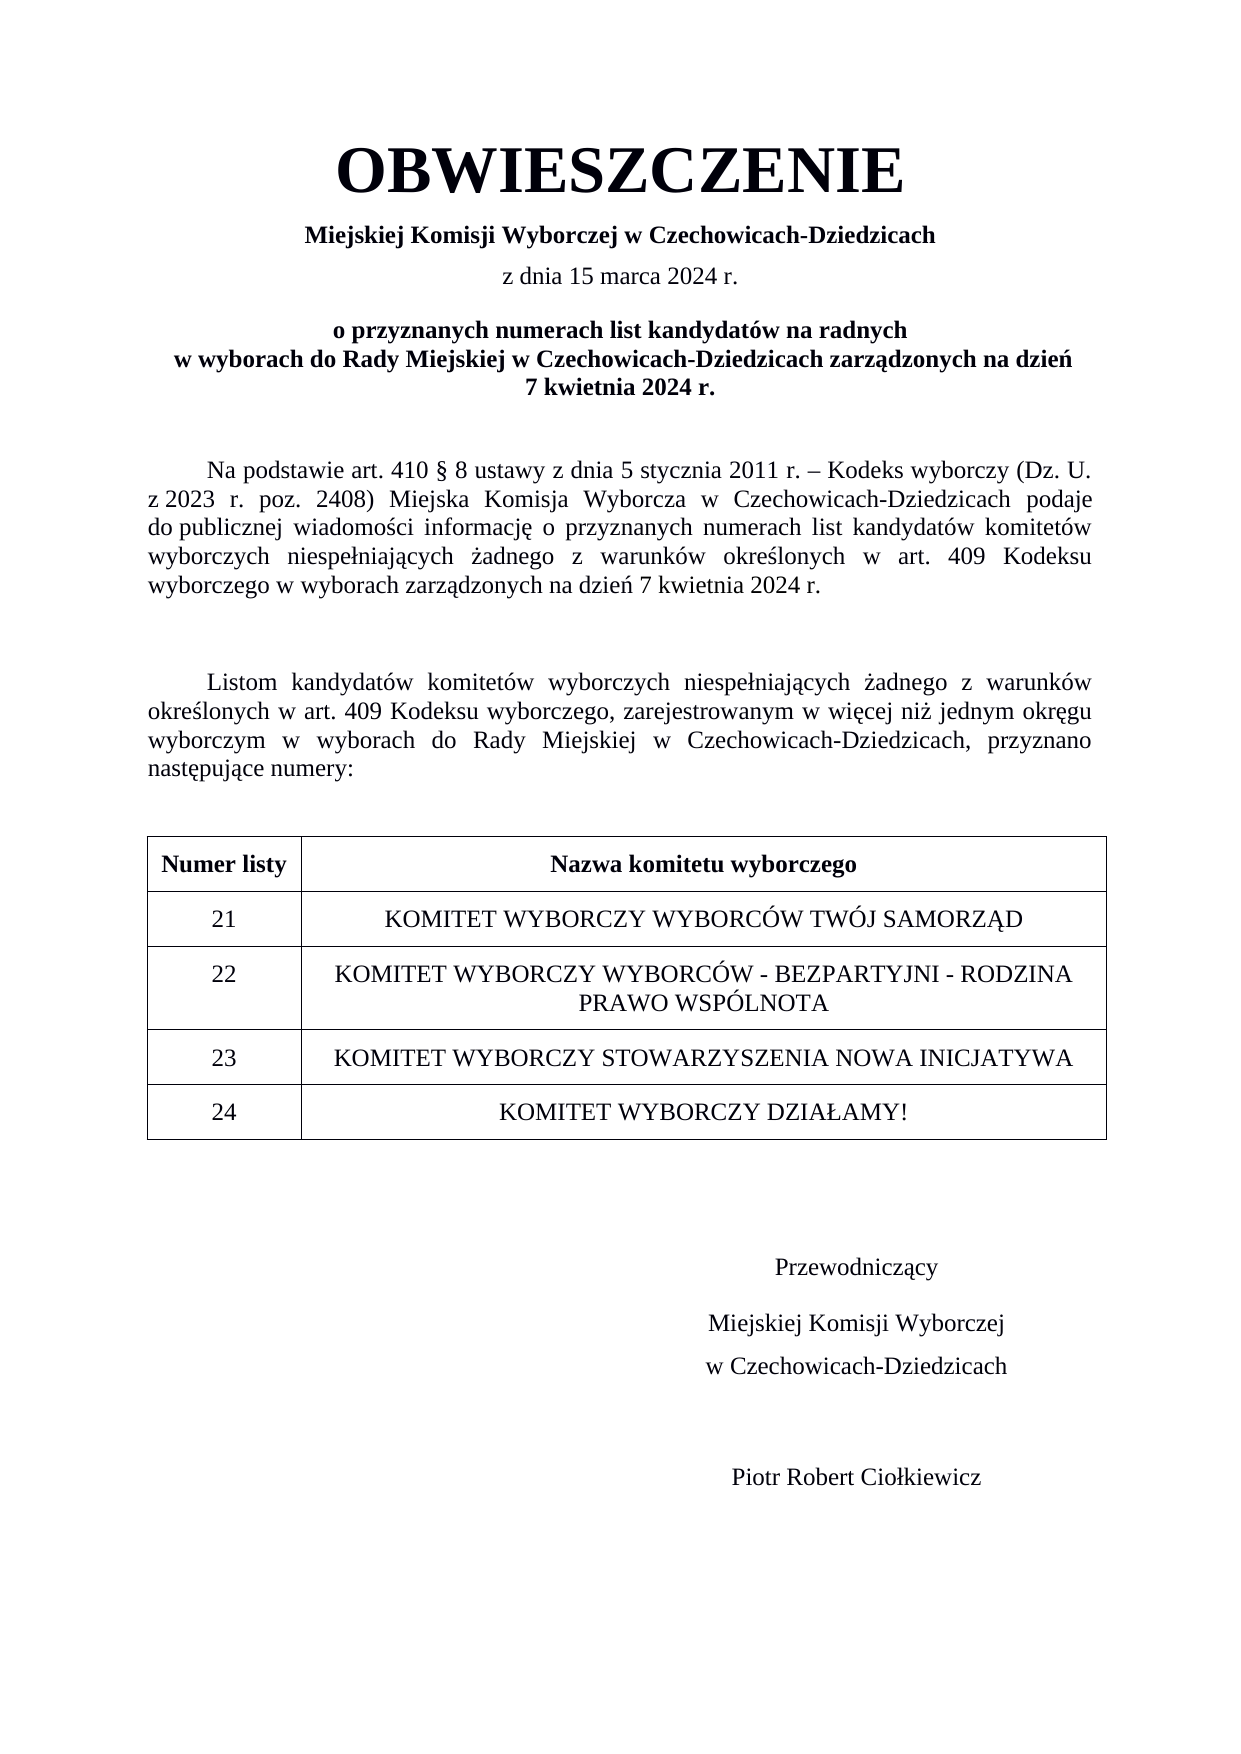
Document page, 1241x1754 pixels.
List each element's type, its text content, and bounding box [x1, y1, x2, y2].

table_cell KOMITET WYBORCZY WYBORCÓW - BEZPARTYJNI - RODZINA PRAWO WSPÓLNOTA [302, 947, 1106, 1029]
text Miejskiej Komisji Wyborczej w Czechowicach-Dziedzicach [620, 1308, 1093, 1379]
table_cell KOMITET WYBORCZY DZIAŁAMY! [302, 1085, 1106, 1139]
text Piotr Robert Ciołkiewicz [620, 1462, 1093, 1491]
table_cell 22 [148, 947, 301, 1029]
text Przewodniczący [620, 1252, 1093, 1281]
table_cell 24 [148, 1085, 301, 1139]
table_cell KOMITET WYBORCZY WYBORCÓW TWÓJ SAMORZĄD [302, 892, 1106, 946]
text o przyznanych numerach list kandydatów na radnych w wyborach do Rady Miejskiej w Czechowicach-Dziedzicach zarządzonych na dzień 7 kwietnia 2024 r. [148, 315, 1093, 401]
text Listom kandydatów komitetów wyborczych niespełniających żadnego z warunków określonych w art. 409 Kodeksu wyborczego, zarejestrowanym w więcej niż jednym okręgu wyborczym w wyborach do Rady Miejskiej w Czechowicach-Dziedzicach, przyznano następujące numery: [148, 667, 1093, 782]
table_cell 23 [148, 1030, 301, 1084]
table_cell 21 [148, 892, 301, 946]
text Na podstawie art. 410 § 8 ustawy z dnia 5 stycznia 2011 r. – Kodeks wyborczy (Dz. U. z 2023 r. poz. 2408) Miejska Komisja Wyborcza w Czechowicach-Dziedzicach podaje do publicznej wiadomości informację o przyznanych numerach list kandydatów komitetów wyborczych niespełniających żadnego z warunków określonych w art. 409 Kodeksu wyborczego w wyborach zarządzonych na dzień 7 kwietnia 2024 r. [148, 455, 1093, 599]
table_header Numer listy [148, 837, 301, 891]
table_cell KOMITET WYBORCZY STOWARZYSZENIA NOWA INICJATYWA [302, 1030, 1106, 1084]
text Miejskiej Komisji Wyborczej w Czechowicach-Dziedzicach [148, 220, 1093, 249]
text OBWIESZCZENIE [148, 131, 1093, 207]
table_header Nazwa komitetu wyborczego [302, 837, 1106, 891]
text z dnia 15 marca 2024 r. [148, 261, 1093, 290]
